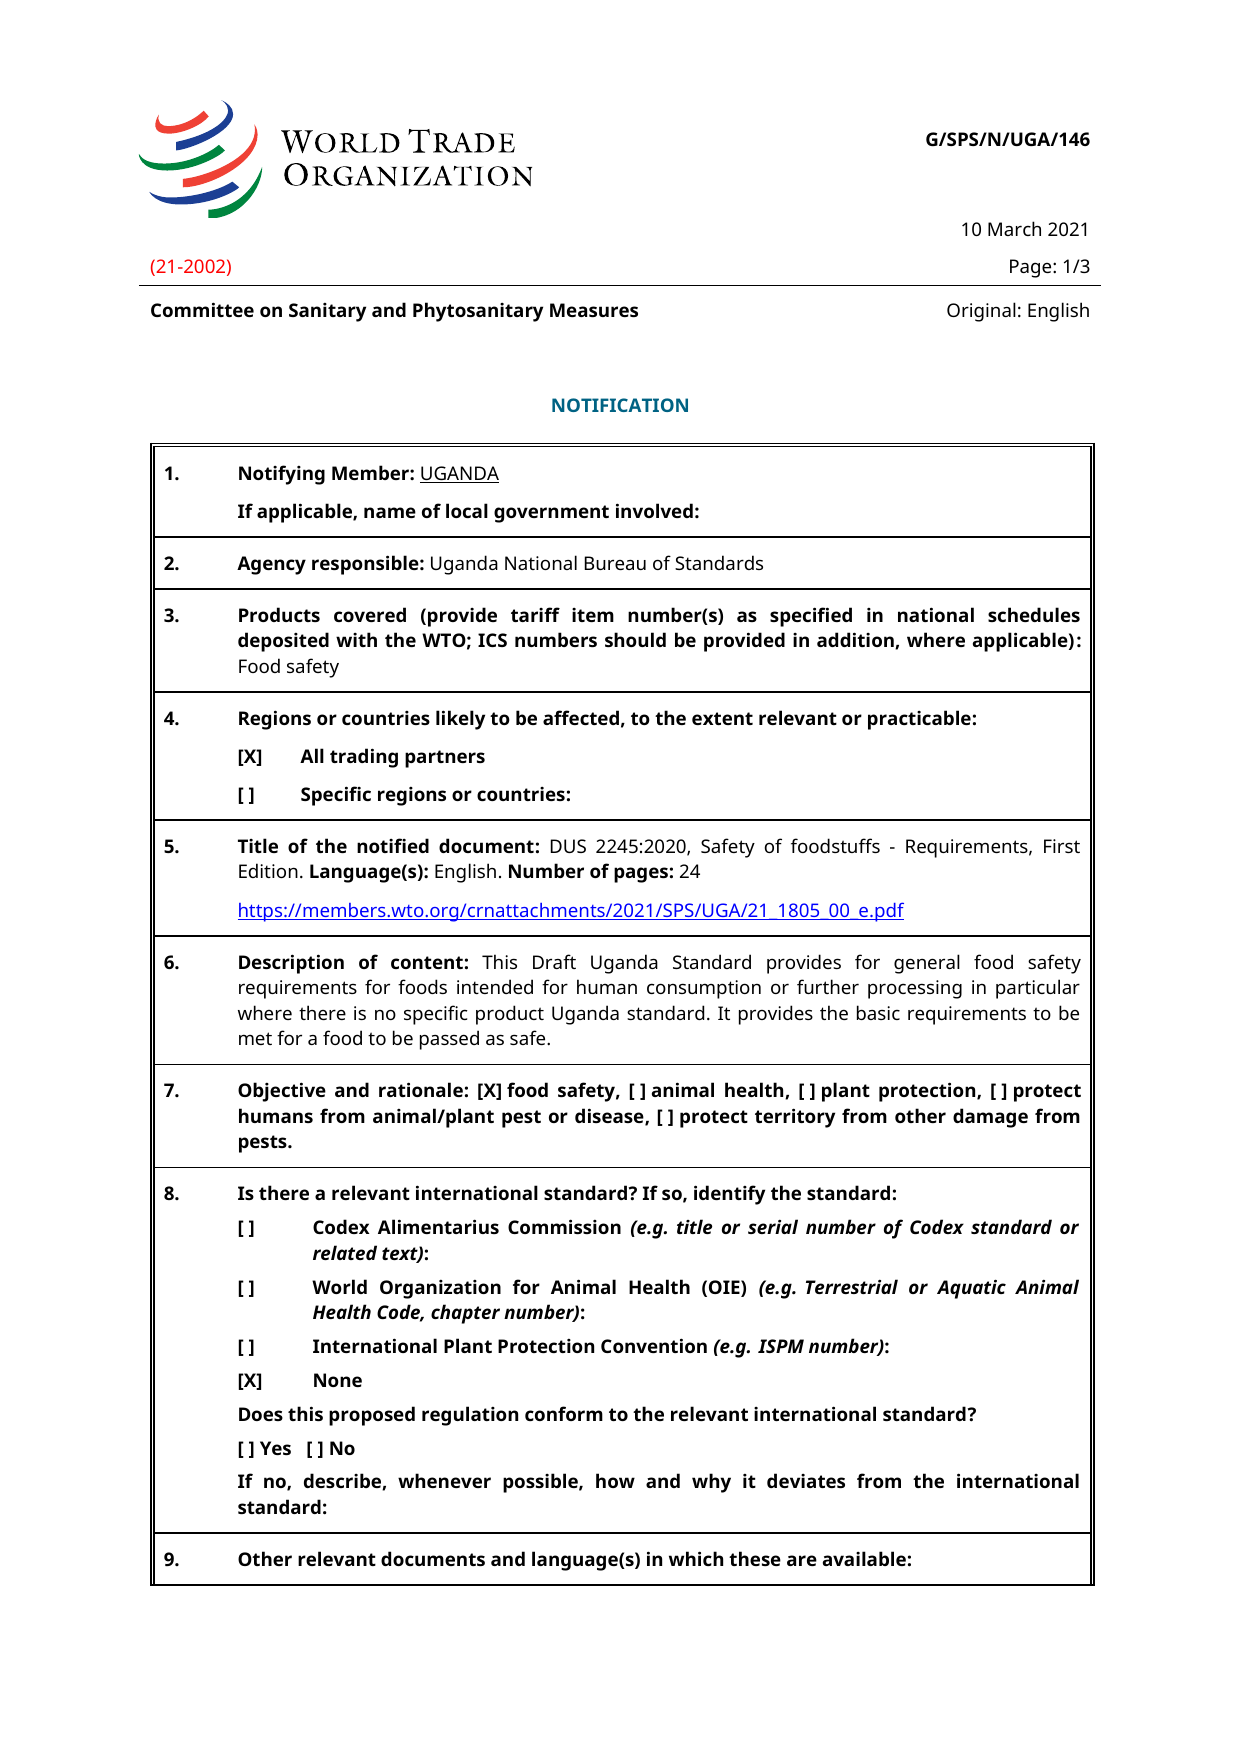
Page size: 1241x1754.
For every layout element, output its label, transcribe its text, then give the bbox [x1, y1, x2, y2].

table_header Notifying Member: Uganda If applicable, name of local government involved: [226, 447, 1090, 536]
table_cell Regions or countries likely to be affected, to the extent relevant or practicable: [X] All trading partners [ ] Specific regions or countries: [226, 693, 1090, 819]
table_header 1. [155, 447, 226, 536]
table_cell Products covered (provide tariff item number(s) as specified in national schedules deposited with the WTO; ICS numbers should be provided in addition, where applicable): Food safety [226, 590, 1090, 691]
table_cell Objective and rationale: [X] food safety, [ ] animal health, [ ] plant protection, [ ] protect humans from animal/plant pest or disease, [ ] protect territory from other damage from pests. [226, 1065, 1090, 1167]
table_cell 4. [155, 693, 226, 819]
table_cell Is there a relevant international standard? If so, identify the standard: [ ] Codex Alimentarius Commission (e.g. title or serial number of Codex standard or related text): [ ] World Organization for Animal Health (OIE) (e.g. Terrestrial or Aquatic Animal Health Code, chapter number): [ ] International Plant Protection Convention (e.g. ISPM number): [X] None Does this proposed regulation conform to the relevant international standard? [ ] Yes [ ] No If no, describe, whenever possible, how and why it deviates from the international standard: [226, 1168, 1090, 1532]
table_cell 8. [155, 1168, 226, 1532]
table_cell 2. [155, 538, 226, 588]
table_cell 6. [155, 937, 226, 1063]
table_cell Agency responsible: Uganda National Bureau of Standards [226, 538, 1090, 588]
table_cell 7. [155, 1065, 226, 1167]
table_cell 5. [155, 821, 226, 935]
title NOTIFICATION [150, 392, 1090, 418]
table_cell 3. [155, 590, 226, 691]
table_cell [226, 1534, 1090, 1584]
table_cell Title of the notified document: DUS 2245:2020, Safety of foodstuffs - Requirements, First Edition. Language(s): English. Number of pages: 24 https://members.wto.org/crnattachments/2021/SPS/UGA/21_1805_00_e.pdf [226, 821, 1090, 935]
table_cell Description of content: This Draft Uganda Standard provides for general food safety requirements for foods intended for human consumption or further processing in particular where there is no specific product Uganda standard. It provides the basic requirements to be met for a food to be passed as safe. [226, 937, 1090, 1063]
table_cell 9. [155, 1534, 226, 1584]
